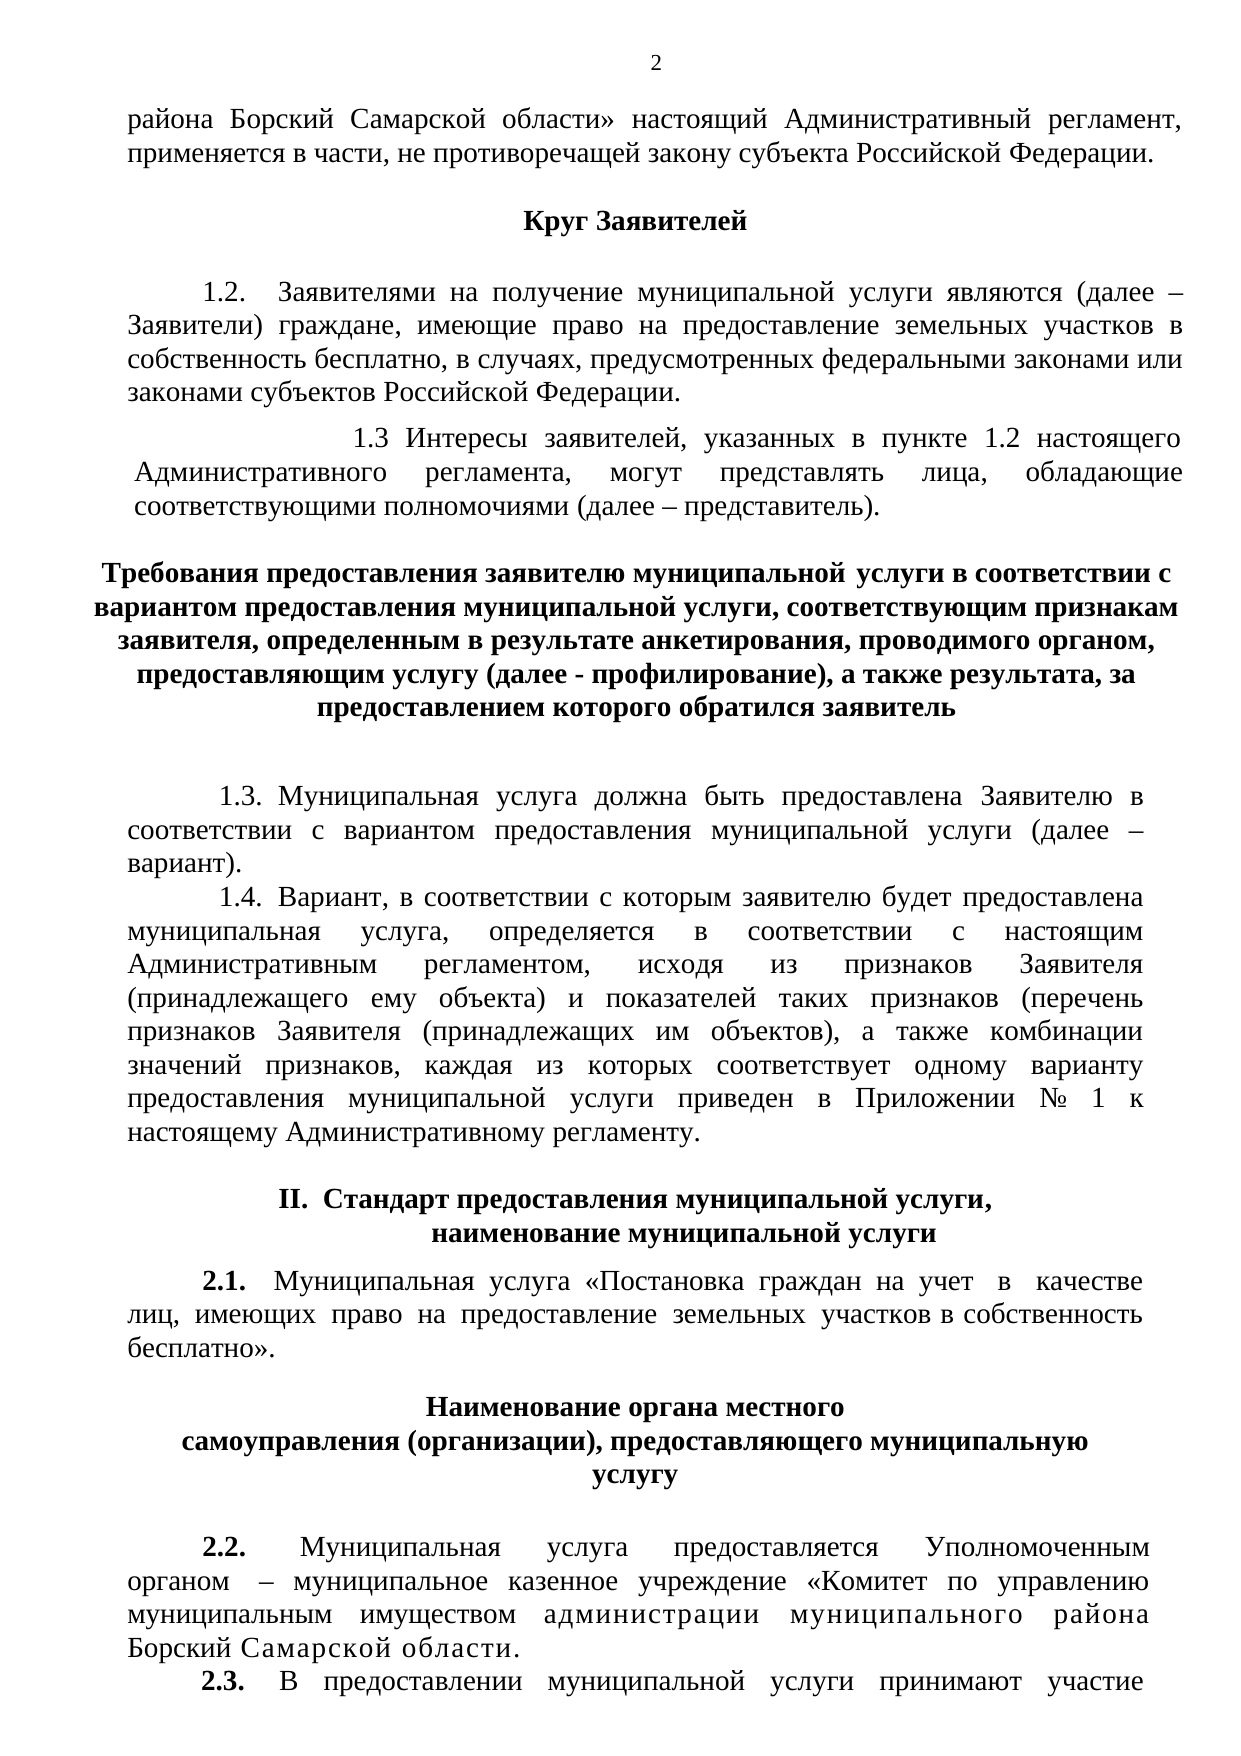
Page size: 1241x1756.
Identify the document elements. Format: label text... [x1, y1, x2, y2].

list Муниципальная услуга должна быть предоставлена Заявителю в соответствии с вариантом предоставления муниципальной услуги (далее – вариант). [127, 778, 1143, 879]
list Вариант, в соответствии с которым заявителю будет предоставлена муниципальная услуга, определяется в соответствии с настоящим Административным регламентом, исходя из признаков Заявителя (принадлежащего ему объекта) и показателей таких признаков (перечень признаков Заявителя (принадлежащих им объектов), а также комбинации значений признаков, каждая из которых соответствует одному варианту предоставления муниципальной услуги приведен в Приложении № 1 к настоящему Административному регламенту. [127, 879, 1144, 1147]
subtitle Стандарт предоставления муниципальной услуги, наименование муниципальной услуги [179, 1182, 1091, 1249]
list Муниципальная услуга предоставляется Уполномоченным органом – муниципальное казенное учреждение «Комитет по управлению муниципальным имуществом администрации муниципального района Борский Самарской области. [127, 1529, 1150, 1663]
text самоуправления (организации), предоставляющего муниципальную услугу [172, 1423, 1098, 1490]
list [127, 1663, 1143, 1697]
text 1.3 Интересы заявителей, указанных в пункте 1.2 настоящего Административного регламента, могут представлять лица, обладающие соответствующими полномочиями (далее – представитель). [89, 421, 1183, 521]
subtitle Требования предоставления заявителю муниципальной услуги в соответствии с вариантом предоставления муниципальной услуги, соответствующим признакам заявителя, определенным в результате анкетирования, проводимого органом, предоставляющим услугу (далее - профилирование), а также результата, за предоставлением которого обратился заявитель [89, 555, 1183, 723]
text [127, 102, 1182, 169]
list Заявителями на получение муниципальной услуги являются (далее – Заявители) граждане, имеющие право на предоставление земельных участков в собственность бесплатно, в случаях, предусмотренных федеральными законами или законами субъектов Российской Федерации. [127, 274, 1183, 408]
subtitle Круг Заявителей [172, 203, 1098, 237]
subtitle Наименование органа местного [172, 1389, 1098, 1423]
list Муниципальная услуга «Постановка граждан на учет в качестве лиц, имеющих право на предоставление земельных участков в собственность бесплатно». [127, 1263, 1143, 1364]
